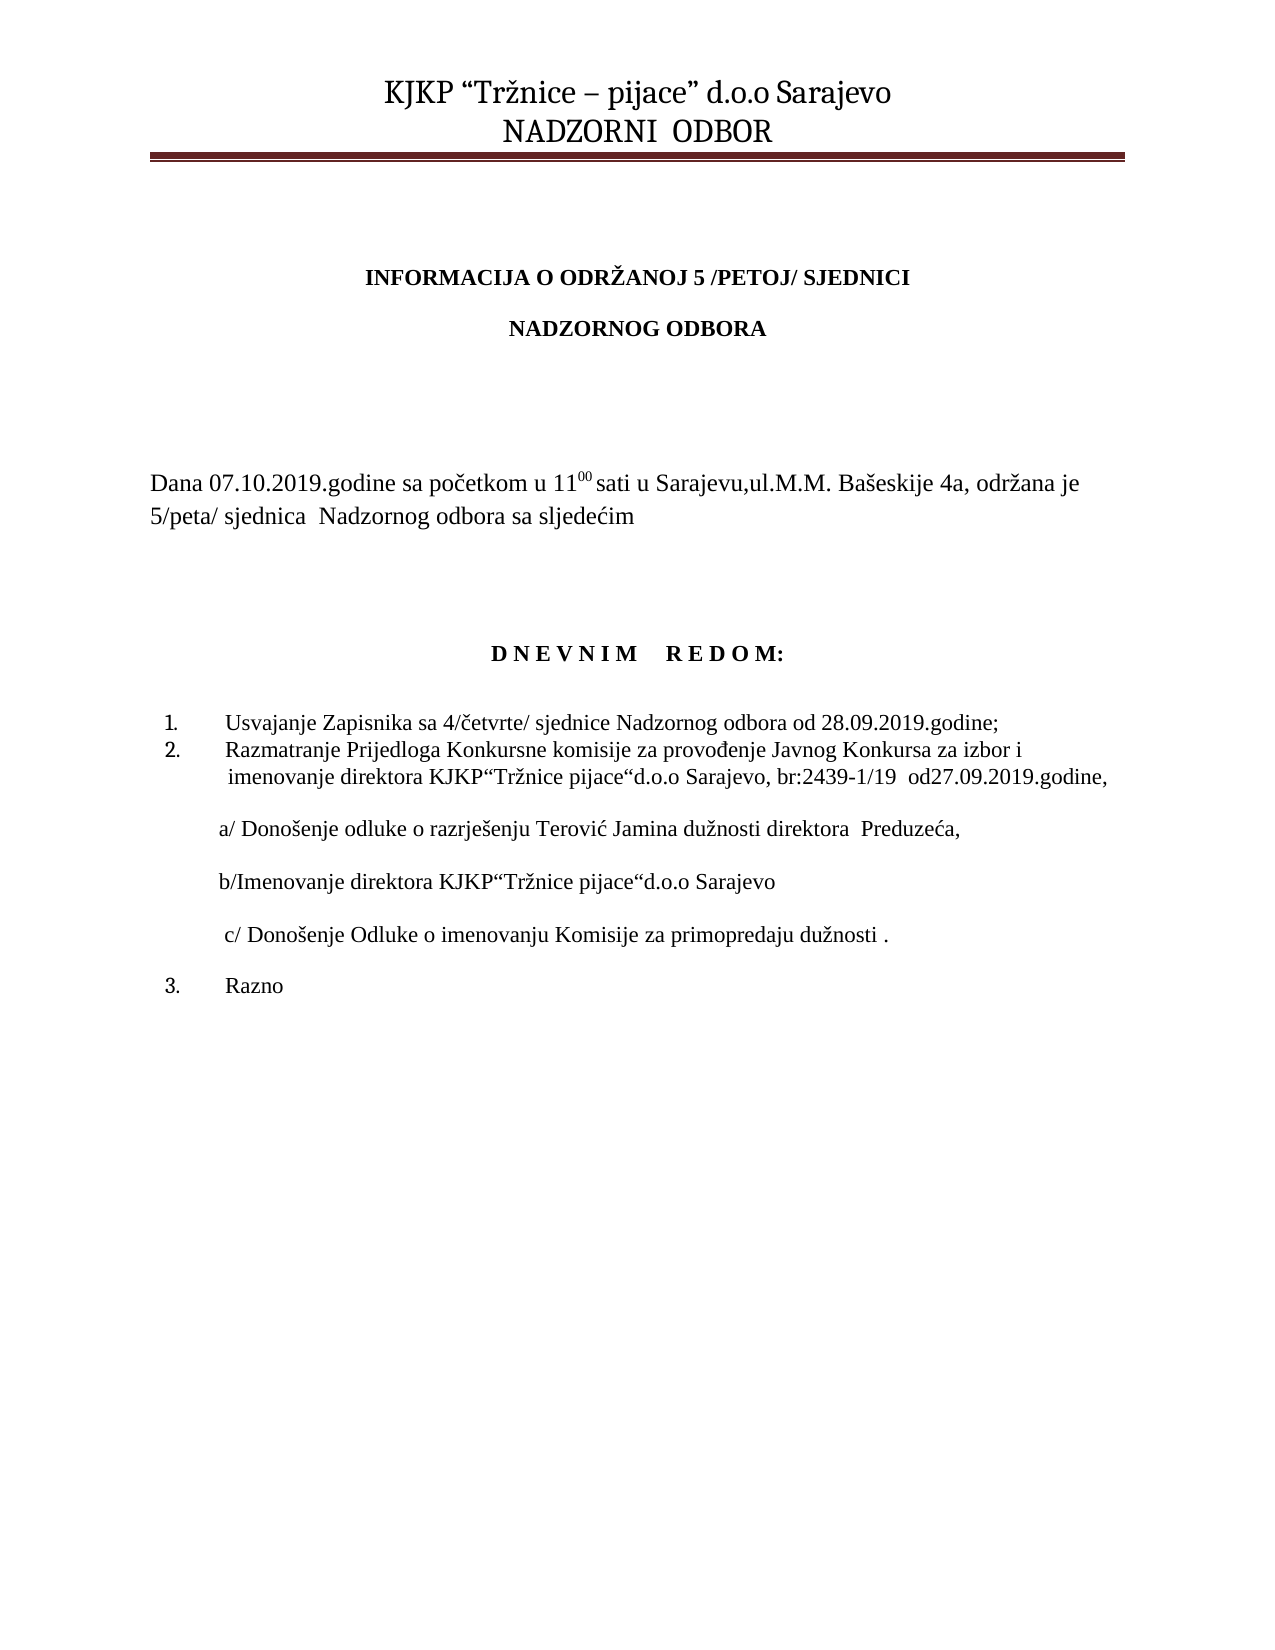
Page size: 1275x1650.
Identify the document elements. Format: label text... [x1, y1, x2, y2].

text imenovanje direktora KJKP“Tržnice pijace“d.o.o Sarajevo, br:2439-1/19 od27.09.2019.godine, [165, 763, 1125, 789]
list Usvajanje Zapisnika sa 4/četvrte/ sjednice Nadzornog odbora od 28.09.2019.godine; [165, 709, 1125, 736]
text a/ Donošenje odluke o razrješenju Terović Jamina dužnosti direktora Preduzeća, [150, 816, 1125, 842]
text INFORMACIJA O ODRŽANOJ 5 /PETOJ/ SJEDNICI [150, 264, 1125, 290]
text Dana 07.10.2019.godine sa početkom u 1100 sati u Sarajevu,ul.M.M. Bašeskije 4a, održana je 5/peta/ sjednica Nadzornog odbora sa sljedećim [150, 468, 1125, 530]
list Razmatranje Prijedloga Konkursne komisije za provođenje Javnog Konkursa za izbor i [165, 736, 1125, 763]
text NADZORNOG ODBORA [150, 315, 1125, 341]
subtitle D N E V N I M R E D O M: [150, 639, 1125, 666]
text c/ Donošenje Odluke o imenovanju Komisije za primopredaju dužnosti . [150, 921, 1125, 947]
text b/Imenovanje direktora KJKP“Tržnice pijace“d.o.o Sarajevo [150, 868, 1125, 894]
list Razno [165, 972, 1125, 999]
